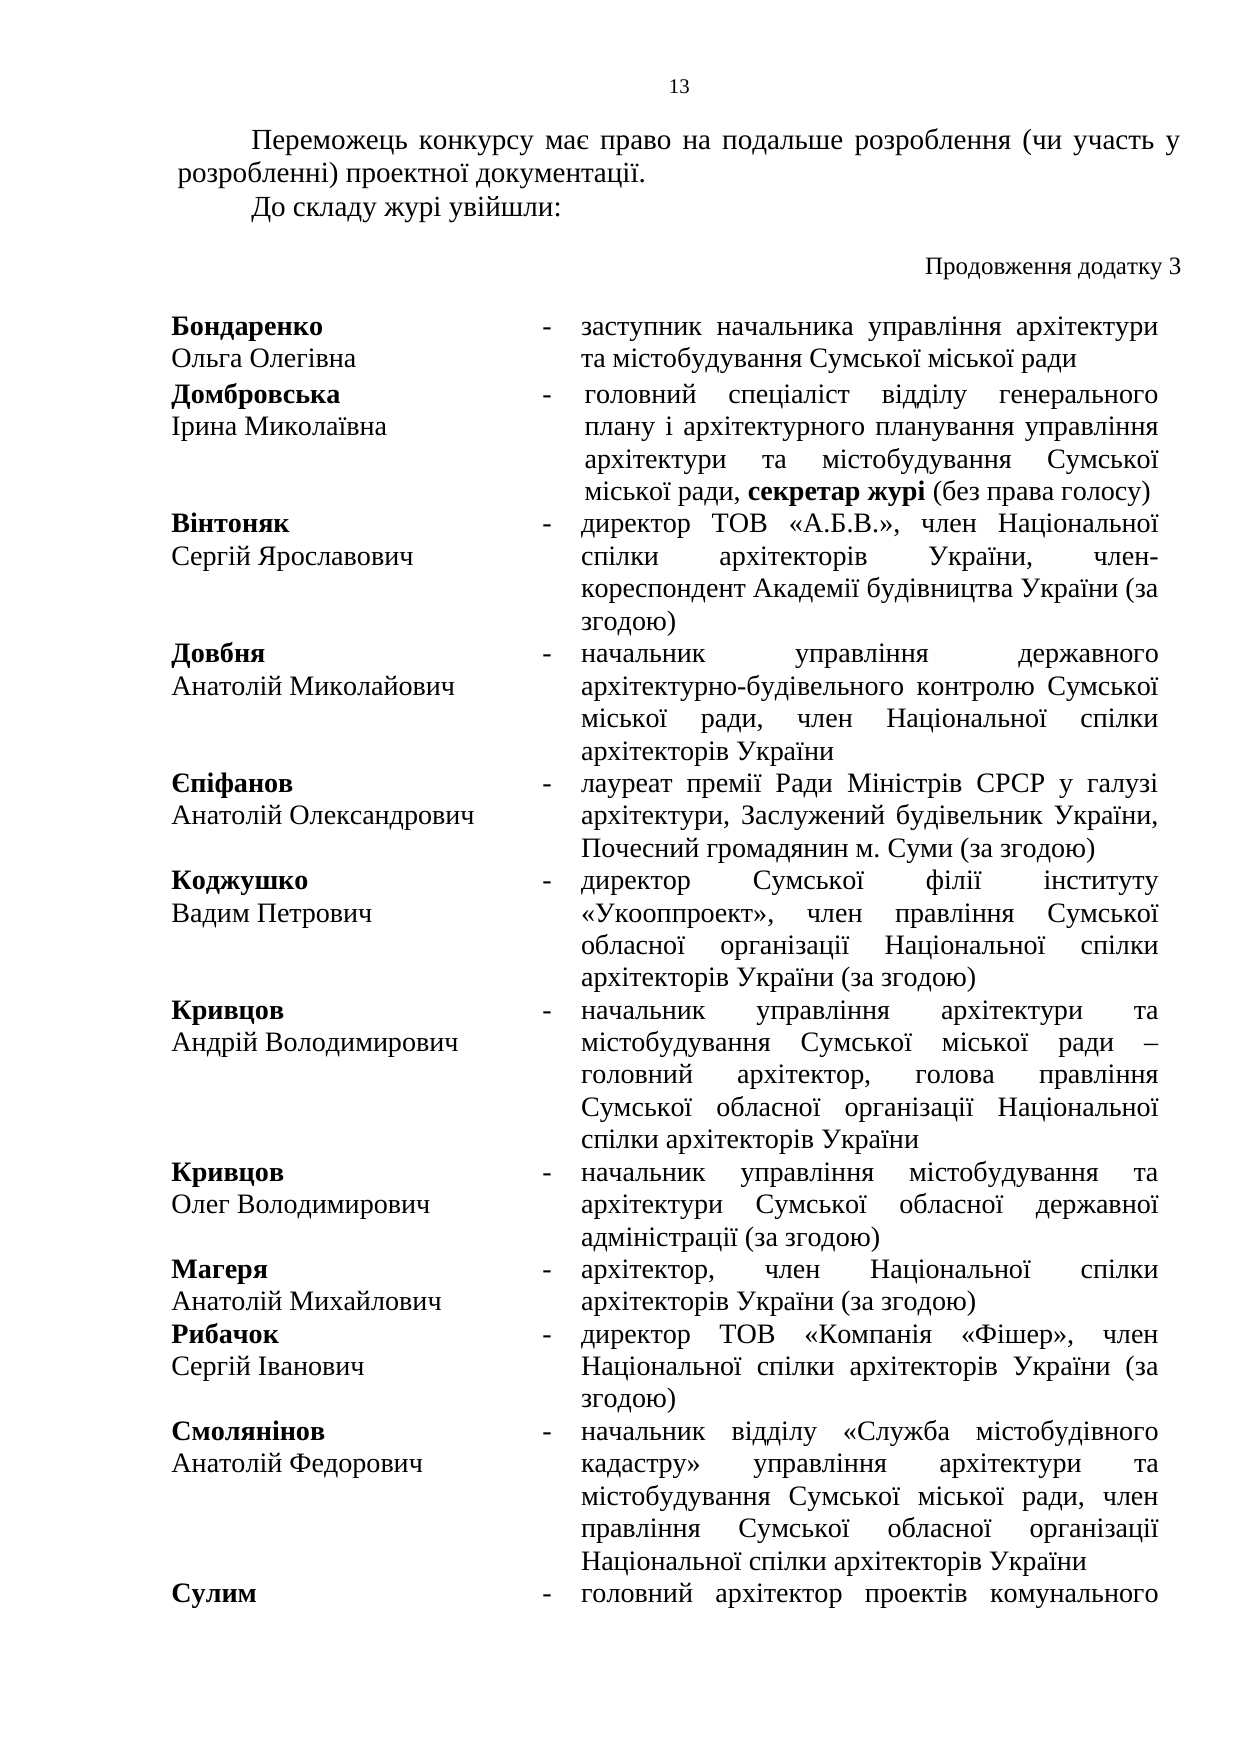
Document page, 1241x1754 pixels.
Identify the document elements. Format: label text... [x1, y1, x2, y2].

table_header Бондаренко Ольга Олегівна [160, 309, 524, 377]
text Продовження додатку 3 [177, 251, 1181, 280]
table_cell Довбня Анатолій Миколайович [160, 636, 524, 766]
text Переможець конкурсу має право на подальше розроблення (чи участь у розробленні) проектної документації. [177, 122, 1181, 189]
table_cell головний спеціаліст відділу генерального плану і архітектурного планування управління архітектури та містобудування Сумської міської ради, секретар журі (без права голосу) [570, 377, 1170, 506]
table_cell начальник відділу «Служба містобудівного кадастру» управління архітектури та містобудування Сумської міської ради, член правління Сумської обласної організації Національної спілки архітекторів України [570, 1414, 1170, 1576]
table_cell начальник управління архітектури та містобудування Сумської міської ради – головний архітектор, голова правління Сумської обласної організації Національної спілки архітекторів України [570, 993, 1170, 1155]
table_cell Смолянінов Анатолій Федорович [160, 1414, 524, 1576]
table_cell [570, 1576, 1170, 1608]
table_cell - [524, 766, 569, 863]
table_cell - [524, 1317, 569, 1414]
table_header заступник начальника управління архітектури та містобудування Сумської міської ради [570, 309, 1170, 377]
table_cell лауреат премії Ради Міністрів СРСР у галузі архітектури, Заслужений будівельник України, Почесний громадянин м. Суми (за згодою) [570, 766, 1170, 863]
table_cell директор ТОВ «Компанія «Фішер», член Національної спілки архітекторів України (за згодою) [570, 1317, 1170, 1414]
table_cell Коджушко Вадим Петрович [160, 863, 524, 993]
table_cell - [524, 506, 569, 636]
table_cell начальник управління містобудування та архітектури Сумської обласної державної адміністрації (за згодою) [570, 1155, 1170, 1252]
text До складу журі увійшли: [177, 189, 1181, 223]
table_cell директор Сумської філії інституту «Укооппроект», член правління Сумської обласної організації Національної спілки архітекторів України (за згодою) [570, 863, 1170, 993]
table_cell - [524, 1155, 569, 1252]
table_cell - [524, 636, 569, 766]
table_cell Кривцов Олег Володимирович [160, 1155, 524, 1252]
table_cell Домбровська Ірина Миколаївна [160, 377, 524, 506]
table_header - [524, 309, 569, 377]
table_cell - [524, 1414, 569, 1576]
table_cell Магеря Анатолій Михайлович [160, 1252, 524, 1317]
table_cell директор ТОВ «А.Б.В.», член Національної спілки архітекторів України, член-кореспондент Академії будівництва України (за згодою) [570, 506, 1170, 636]
table_cell - [524, 377, 569, 506]
table_cell - [524, 1252, 569, 1317]
table_cell Кривцов Андрій Володимирович [160, 993, 524, 1155]
table_cell - [524, 1576, 569, 1608]
table_cell - [524, 863, 569, 993]
table_cell Єпіфанов Анатолій Олександрович [160, 766, 524, 863]
table_cell - [524, 993, 569, 1155]
table_cell Сулим Юрій Іванович [160, 1576, 524, 1608]
table_cell архітектор, член Національної спілки архітекторів України (за згодою) [570, 1252, 1170, 1317]
table_cell начальник управління державного архітектурно-будівельного контролю Сумської міської ради, член Національної спілки архітекторів України [570, 636, 1170, 766]
table_cell Вінтоняк Сергій Ярославович [160, 506, 524, 636]
table_cell Рибачок Сергій Іванович [160, 1317, 524, 1414]
